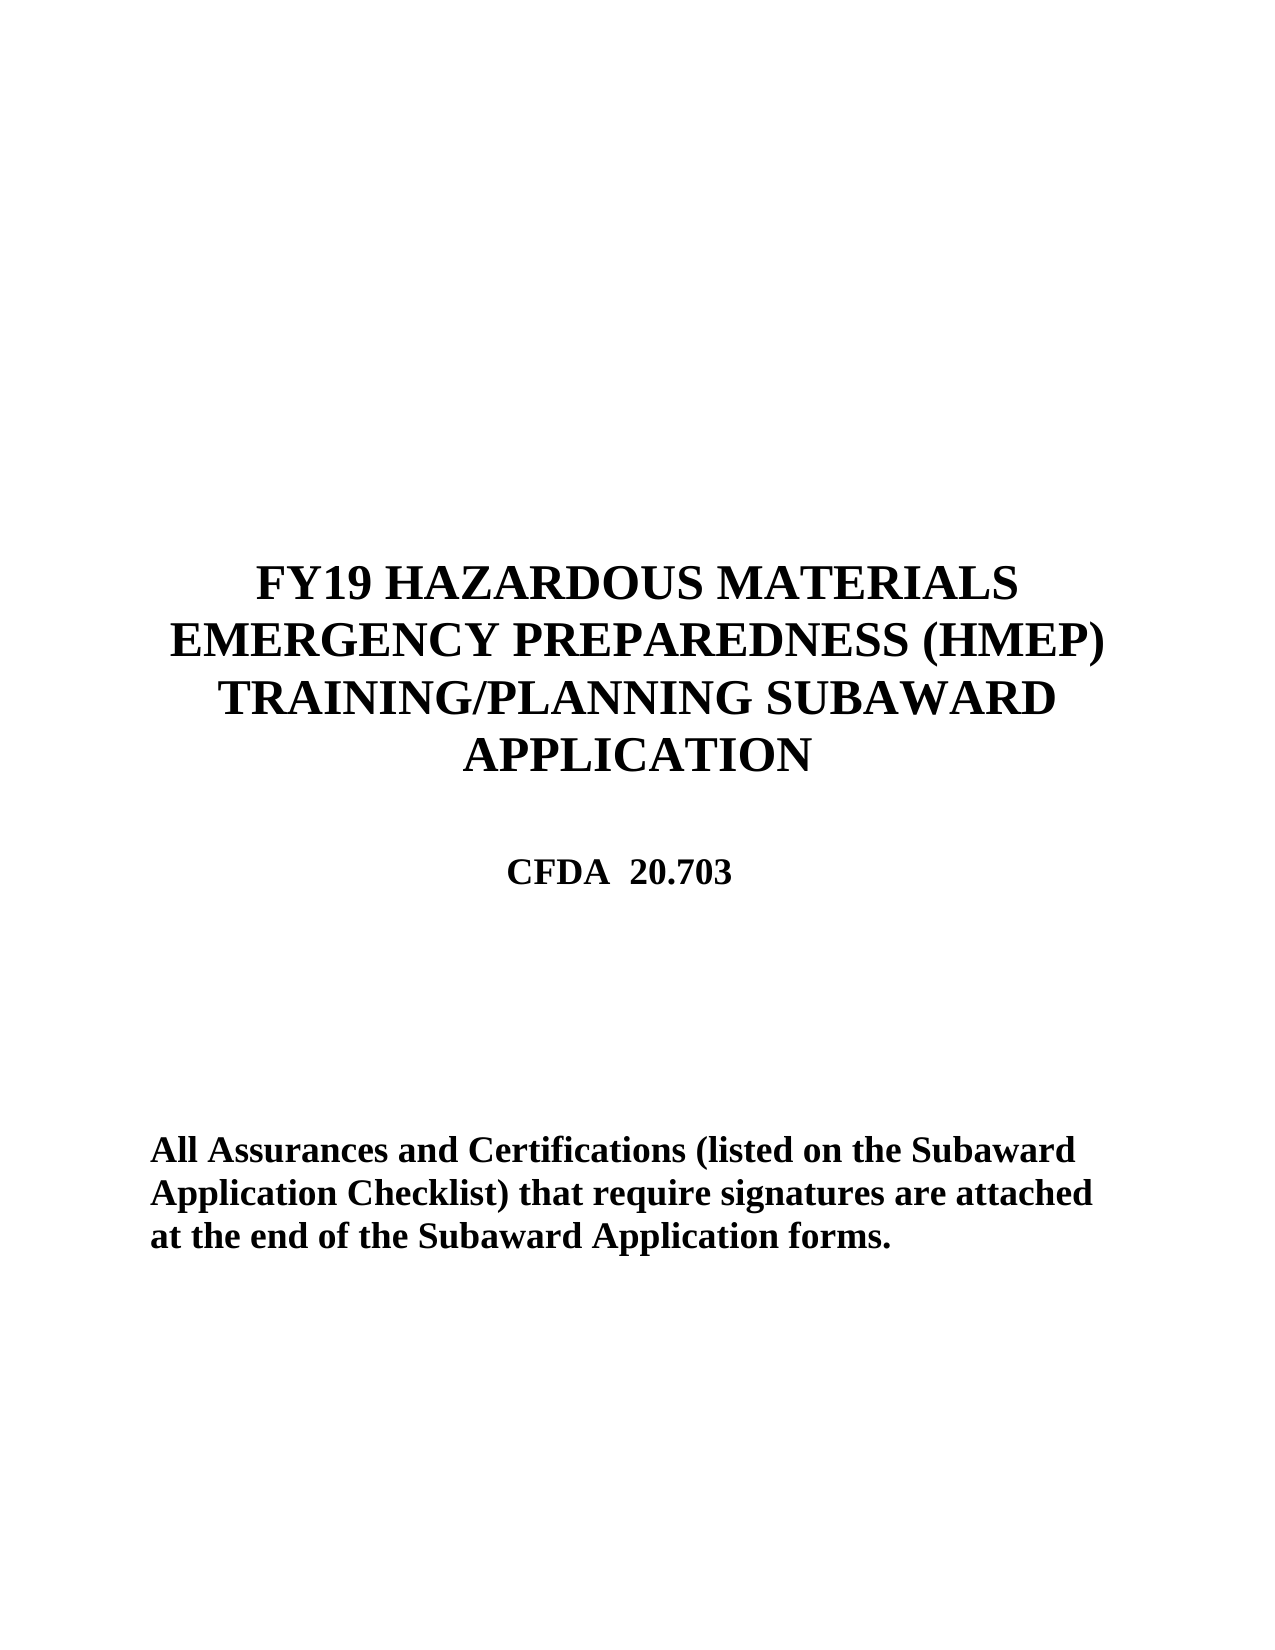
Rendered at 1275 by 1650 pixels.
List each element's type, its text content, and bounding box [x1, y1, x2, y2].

text All Assurances and Certifications (listed on the Subaward Application Checklist) that require signatures are attached at the end of the Subaward Application forms. [150, 1127, 1125, 1257]
text FY19 HAZARDOUS MATERIALS EMERGENCY PREPAREDNESS (HMEP) TRAINING/PLANNING SUBAWARD APPLICATION [150, 552, 1125, 782]
text CFDA 20.703 [150, 849, 1125, 893]
